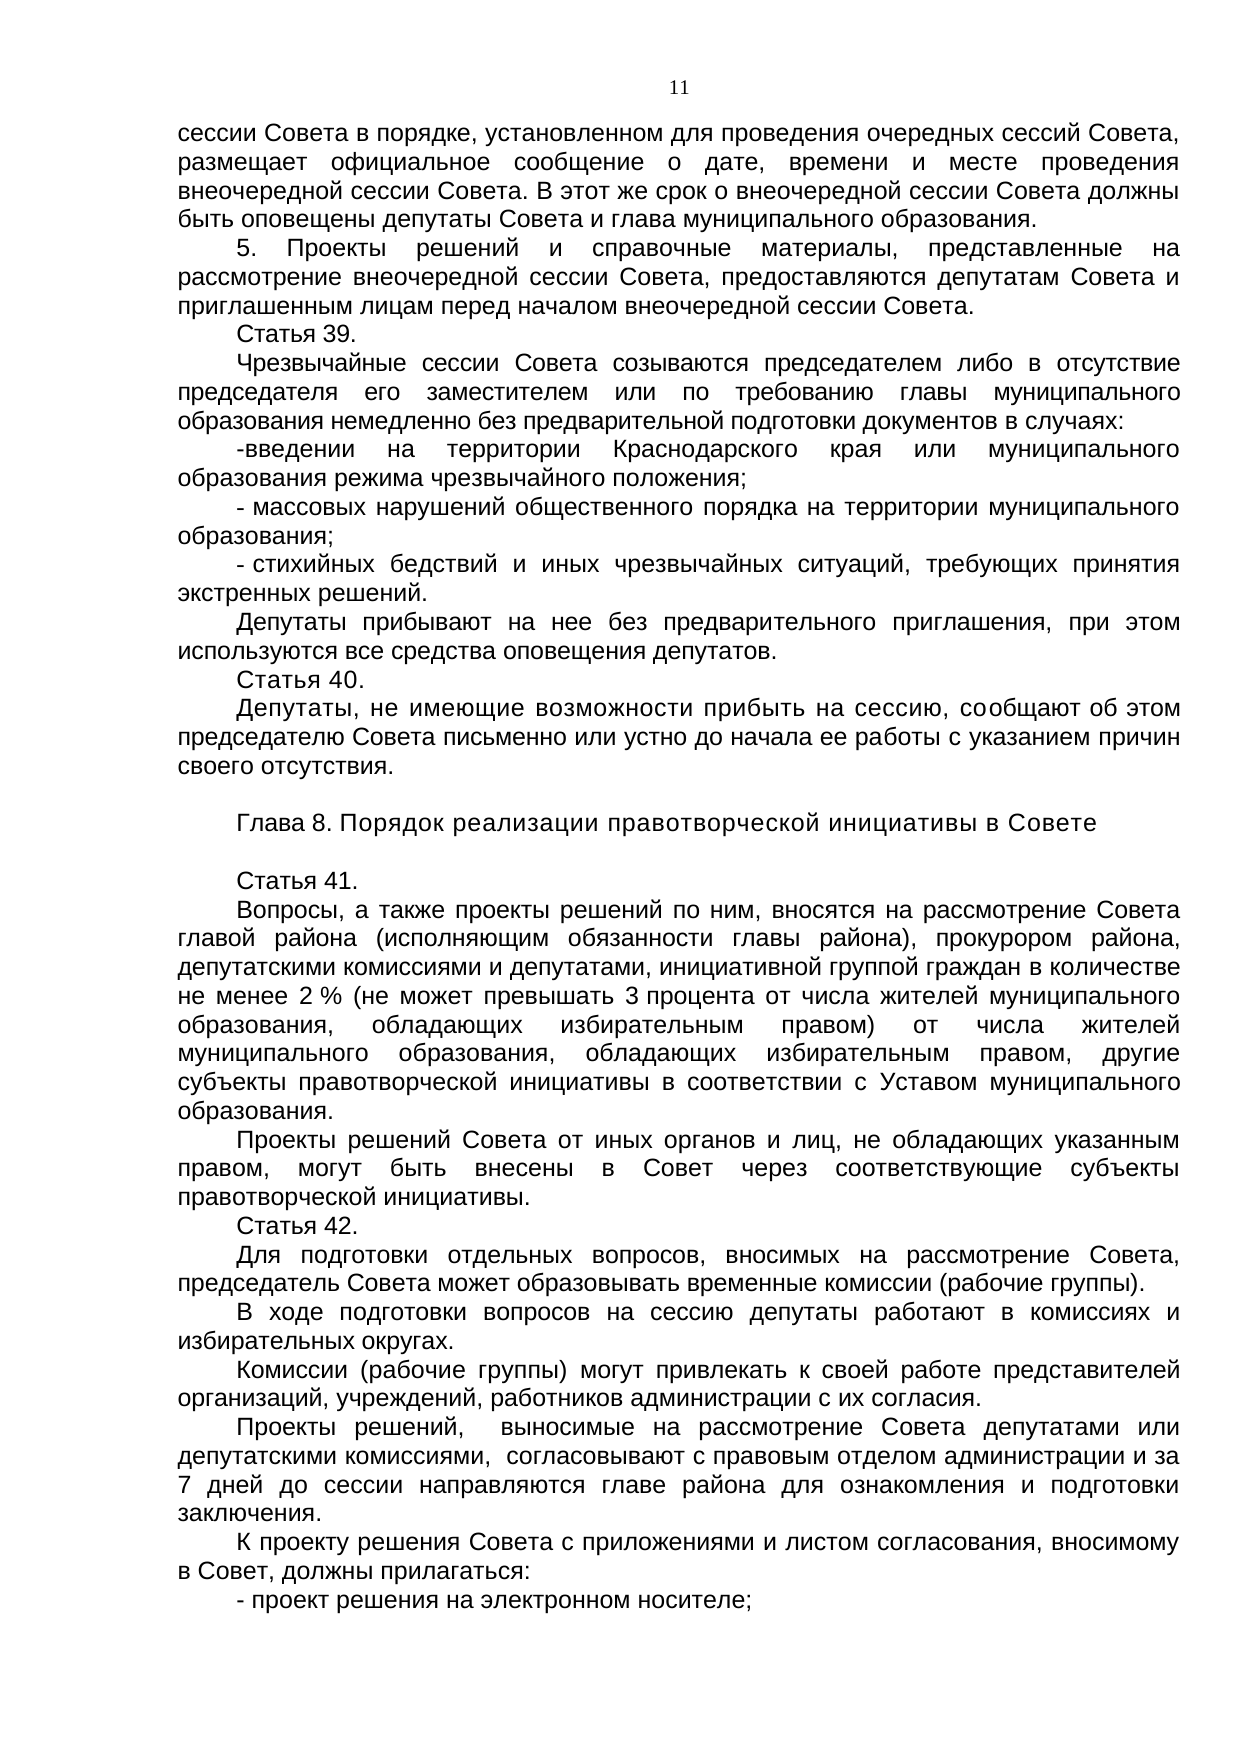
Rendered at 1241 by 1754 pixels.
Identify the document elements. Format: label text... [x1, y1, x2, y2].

text Статья 40. [177, 664, 1181, 693]
text Вопросы, а также проекты решений по ним, вносятся на рассмотрение Совета главой района (исполняющим обязанности главы района), прокурором района, депутатскими комиссиями и депутатами, инициативной группой граждан в количестве не менее 2 % (не может превышать 3 процента от числа жителей муниципального образования, обладающих избирательным правом) от числа жителей муниципального образования, обладающих избирательным правом, другие субъекты правотворческой инициативы в соответствии с Уставом муниципального образования. [177, 894, 1181, 1124]
text Статья 41. [177, 866, 1181, 894]
text Чрезвычайные сессии Совета созываются председателем либо в отсутствие председателя его заместителем или по требованию главы муниципального образования немедленно без предварительной подготовки документов в случаях: [177, 348, 1181, 434]
text Статья 42. [177, 1211, 1181, 1239]
text В ходе подготовки вопросов на сессию депутаты работают в комиссиях и избирательных округах. [177, 1297, 1181, 1354]
subtitle Глава 8. Порядок реализации правотворческой инициативы в Совете [177, 808, 1181, 837]
text Статья 39. [177, 319, 1181, 348]
text -введении на территории Краснодарского края или муниципального образования режима чрезвычайного положения; [177, 434, 1181, 492]
text Комиссии (рабочие группы) могут привлекать к своей работе представителей организаций, учреждений, работников администрации с их согласия. [177, 1354, 1181, 1412]
list стихийных бедствий и иных чрезвычайных ситуаций, требующих принятия экстренных решений. [177, 549, 1181, 607]
text Депутаты прибывают на нее без предварительного приглашения, при этом используются все средства оповещения депутатов. [177, 607, 1181, 664]
text Для подготовки отдельных вопросов, вносимых на рассмотрение Совета, председатель Совета может образовывать временные комиссии (рабочие группы). [177, 1239, 1181, 1297]
text 5. Проекты решений и справочные материалы, представленные на рассмотрение внеочередной сессии Совета, предоставляются депутатам Совета и приглашенным лицам перед началом внеочередной сессии Совета. [177, 233, 1181, 319]
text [177, 118, 1181, 233]
text Проекты решений, выносимые на рассмотрение Совета депутатами или депутатскими комиссиями, согласовывают с правовым отделом администрации и за 7 дней до сессии направляются главе района для ознакомления и подготовки заключения. [177, 1412, 1181, 1527]
list массовых нарушений общественного порядка на территории муниципального образования; [177, 492, 1181, 549]
text Проекты решений Совета от иных органов и лиц, не обладающих указанным правом, могут быть внесены в Совет через соответствующие субъекты правотворческой инициативы. [177, 1124, 1181, 1211]
text Депутаты, не имеющие возможности прибыть на сессию, сообщают об этом председателю Совета письменно или устно до начала ее работы с указанием причин своего отсутствия. [177, 693, 1181, 779]
text К проекту решения Совета с приложениями и листом согласования, вносимому в Совет, должны прилагаться: [177, 1527, 1181, 1584]
text - проект решения на электронном носителе; [177, 1584, 1181, 1613]
